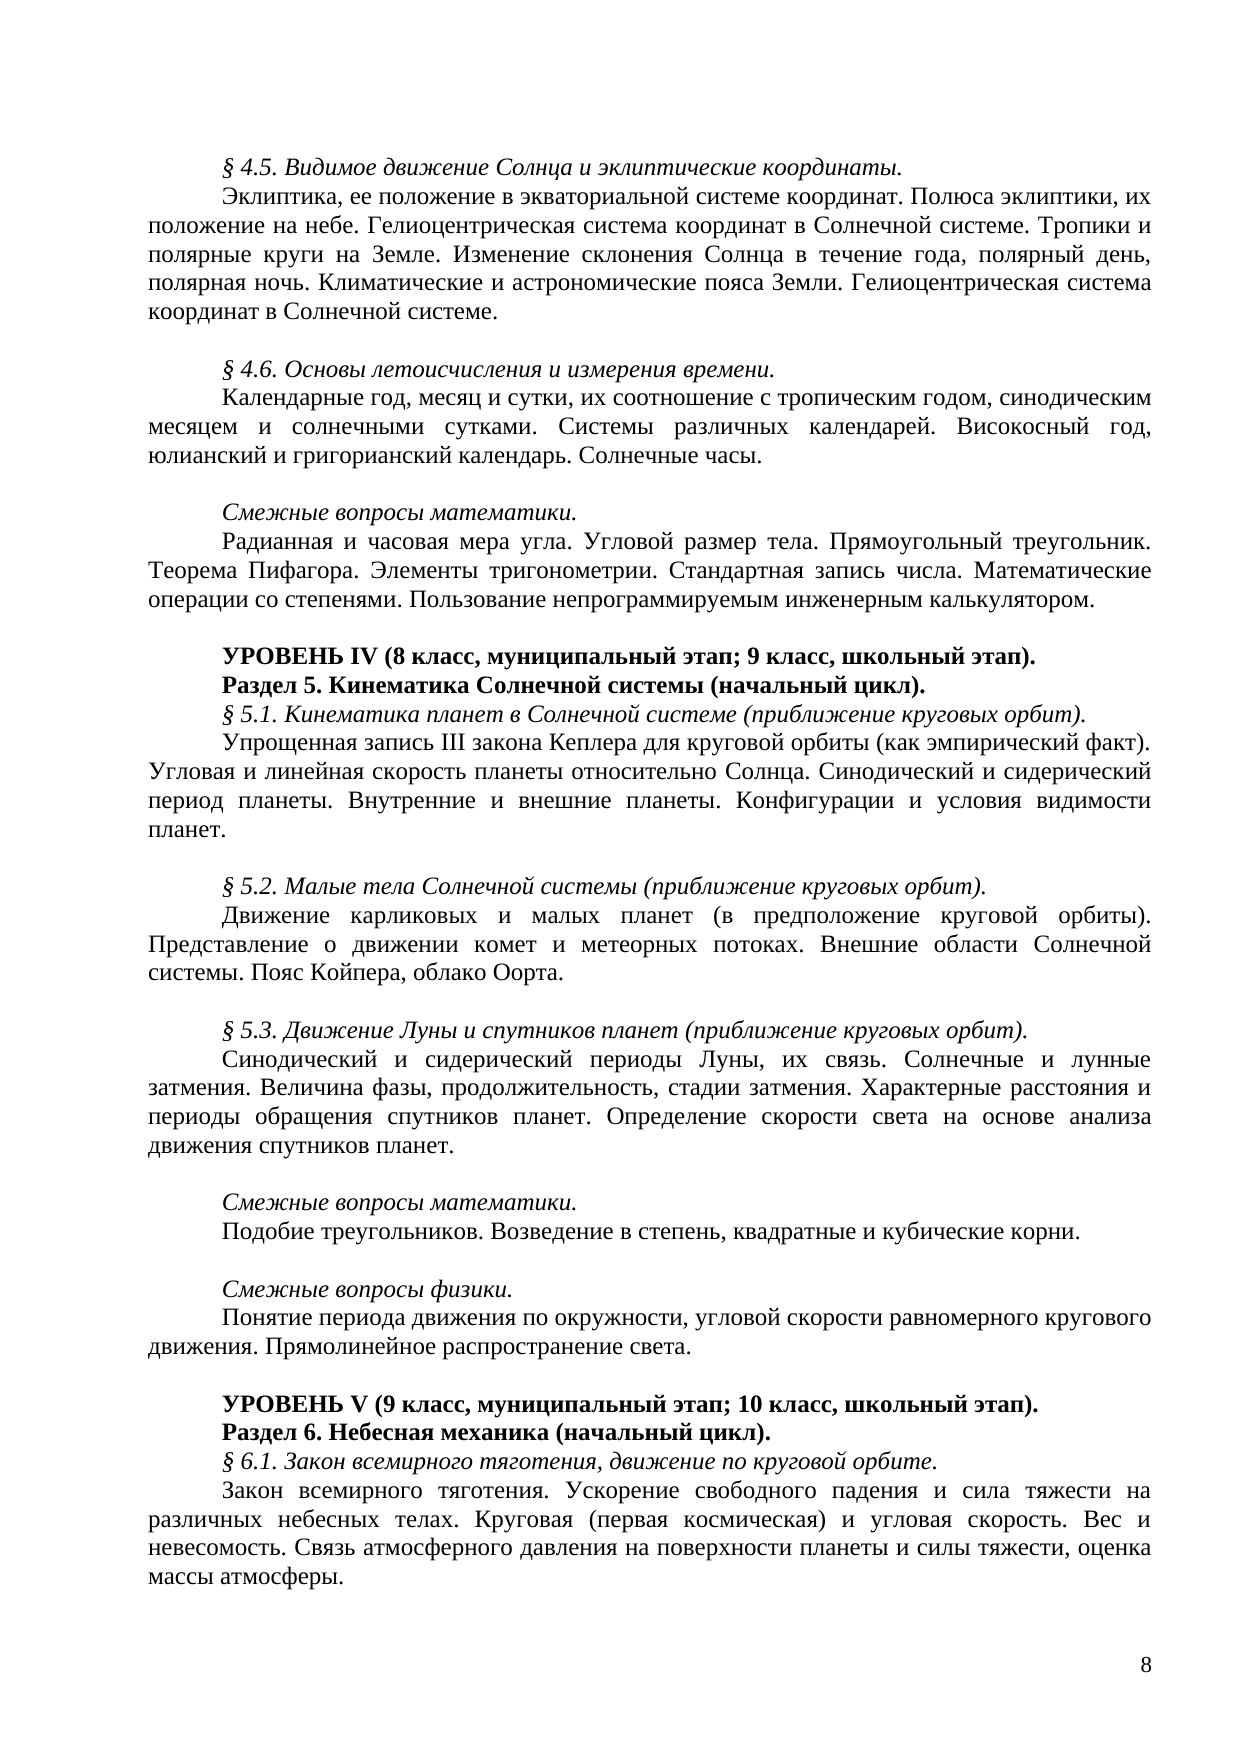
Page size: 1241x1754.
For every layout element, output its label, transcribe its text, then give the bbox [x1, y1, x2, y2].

text § 6.1. Закон всемирного тяготения, движение по круговой орбите. [148, 1446, 1152, 1475]
text § 5.1. Кинематика планет в Солнечной системе (приближение круговых орбит). [148, 699, 1152, 727]
text § 5.2. Малые тела Солнечной системы (приближение круговых орбит). [148, 871, 1152, 900]
text Раздел 5. Кинематика Солнечной системы (начальный цикл). [148, 670, 1152, 699]
text УРОВЕНЬ IV (8 класс, муниципальный этап; 9 класс, школьный этап). [148, 641, 1152, 670]
text Подобие треугольников. Возведение в степень, квадратные и кубические корни. [148, 1216, 1152, 1245]
text Синодический и сидерический периоды Луны, их связь. Солнечные и лунные затмения. Величина фазы, продолжительность, стадии затмения. Характерные расстояния и периоды обращения спутников планет. Определение скорости света на основе анализа движения спутников планет. [148, 1044, 1152, 1159]
text Понятие периода движения по окружности, угловой скорости равномерного кругового движения. Прямолинейное распространение света. [148, 1302, 1152, 1360]
text Эклиптика, ее положение в экваториальной системе координат. Полюса эклиптики, их положение на небе. Гелиоцентрическая система координат в Солнечной системе. Тропики и полярные круги на Земле. Изменение склонения Солнца в течение года, полярный день, полярная ночь. Климатические и астрономические пояса Земли. Гелиоцентрическая система координат в Солнечной системе. [148, 181, 1152, 325]
text УРОВЕНЬ V (9 класс, муниципальный этап; 10 класс, школьный этап). [148, 1389, 1152, 1417]
text § 4.5. Видимое движение Солнца и эклиптические координаты. [148, 152, 1152, 181]
text Движение карликовых и малых планет (в предположение круговой орбиты). Представление о движении комет и метеорных потоках. Внешние области Солнечной системы. Пояс Койпера, облако Оорта. [148, 900, 1152, 986]
text Смежные вопросы физики. [148, 1274, 1152, 1302]
text Радианная и часовая мера угла. Угловой размер тела. Прямоугольный треугольник. Теорема Пифагора. Элементы тригонометрии. Стандартная запись числа. Математические операции со степенями. Пользование непрограммируемым инженерным калькулятором. [148, 526, 1152, 612]
text Закон всемирного тяготения. Ускорение свободного падения и сила тяжести на различных небесных телах. Круговая (первая космическая) и угловая скорость. Вес и невесомость. Связь атмосферного давления на поверхности планеты и силы тяжести, оценка массы атмосферы. [148, 1475, 1152, 1590]
text Упрощенная запись III закона Кеплера для круговой орбиты (как эмпирический факт). Угловая и линейная скорость планеты относительно Солнца. Синодический и сидерический период планеты. Внутренние и внешние планеты. Конфигурации и условия видимости планет. [148, 727, 1152, 842]
text § 4.6. Основы летоисчисления и измерения времени. [148, 354, 1152, 382]
text Смежные вопросы математики. [148, 1187, 1152, 1216]
text Календарные год, месяц и сутки, их соотношение с тропическим годом, синодическим месяцем и солнечными сутками. Системы различных календарей. Високосный год, юлианский и григорианский календарь. Солнечные часы. [148, 382, 1152, 469]
text Раздел 6. Небесная механика (начальный цикл). [148, 1417, 1152, 1446]
text § 5.3. Движение Луны и спутников планет (приближение круговых орбит). [148, 1015, 1152, 1044]
text Смежные вопросы математики. [148, 497, 1152, 526]
